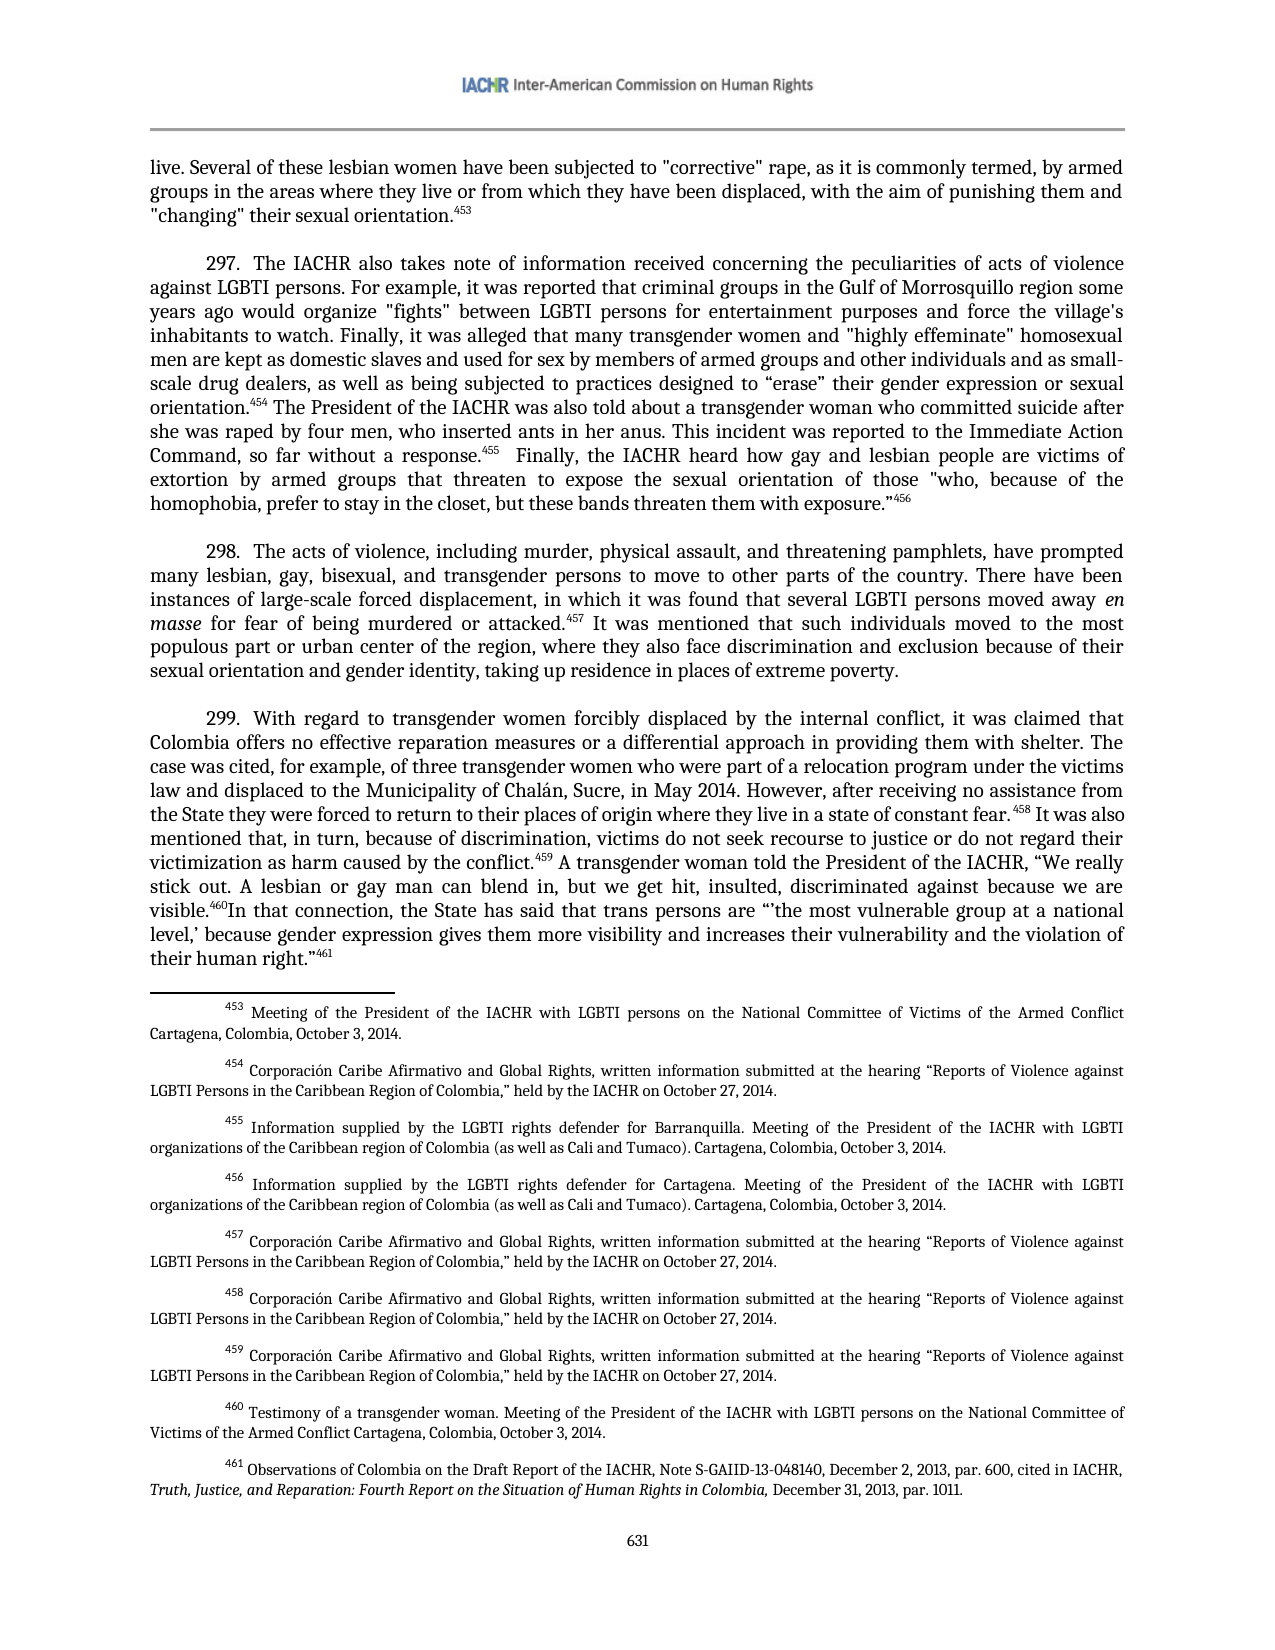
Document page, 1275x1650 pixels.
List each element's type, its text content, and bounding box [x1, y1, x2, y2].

list Likewise, during her visit to Colombia, the President of the IACHR received disturbing testimony about threats to lesbian women who are LGBTI representatives on participation committees in the framework of the process to implement the Victims Law. Such threats are leveled directly at them, their partners, and their families, via text messages or calls to their mobile phones, giving them three months to leave the communities where they live. Several of these lesbian women have been subjected to "corrective" rape, as it is commonly termed, by armed groups in the areas where they live or from which they have been displaced, with the aim of punishing them and "changing" their sexual orientation. [150, 156, 1125, 228]
list The acts of violence, including murder, physical assault, and threatening pamphlets, have prompted many lesbian, gay, bisexual, and transgender persons to move to other parts of the country. There have been instances of large-scale forced displacement, in which it was found that several LGBTI persons moved away en masse for fear of being murdered or attacked. It was mentioned that such individuals moved to the most populous part or urban center of the region, where they also face discrimination and exclusion because of their sexual orientation and gender identity, taking up residence in places of extreme poverty. [150, 539, 1125, 683]
picture [450, 74, 825, 95]
list With regard to transgender women forcibly displaced by the internal conflict, it was claimed that Colombia offers no effective reparation measures or a differential approach in providing them with shelter. The case was cited, for example, of three transgender women who were part of a relocation program under the victims law and displaced to the Municipality of Chalán, Sucre, in May 2014. However, after receiving no assistance from the State they were forced to return to their places of origin where they live in a state of constant fear. It was also mentioned that, in turn, because of discrimination, victims do not seek recourse to justice or do not regard their victimization as harm caused by the conflict. A transgender woman told the President of the IACHR, “We really stick out. A lesbian or gay man can blend in, but we get hit, insulted, discriminated against because we are visible.In that connection, the State has said that trans persons are “’the most vulnerable group at a national level,’ because gender expression gives them more visibility and increases their vulnerability and the violation of their human right.” [150, 707, 1125, 971]
list The IACHR also takes note of information received concerning the peculiarities of acts of violence against LGBTI persons. For example, it was reported that criminal groups in the Gulf of Morrosquillo region some years ago would organize "fights" between LGBTI persons for entertainment purposes and force the village's inhabitants to watch. Finally, it was alleged that many transgender women and "highly effeminate" homosexual men are kept as domestic slaves and used for sex by members of armed groups and other individuals and as small-scale drug dealers, as well as being subjected to practices designed to “erase” their gender expression or sexual orientation. The President of the IACHR was also told about a transgender woman who committed suicide after she was raped by four men, who inserted ants in her anus. This incident was reported to the Immediate Action Command, so far without a response. Finally, the IACHR heard how gay and lesbian people are victims of extortion by armed groups that threaten to expose the sexual orientation of those "who, because of the homophobia, prefer to stay in the closet, but these bands threaten them with exposure.” [150, 252, 1125, 515]
